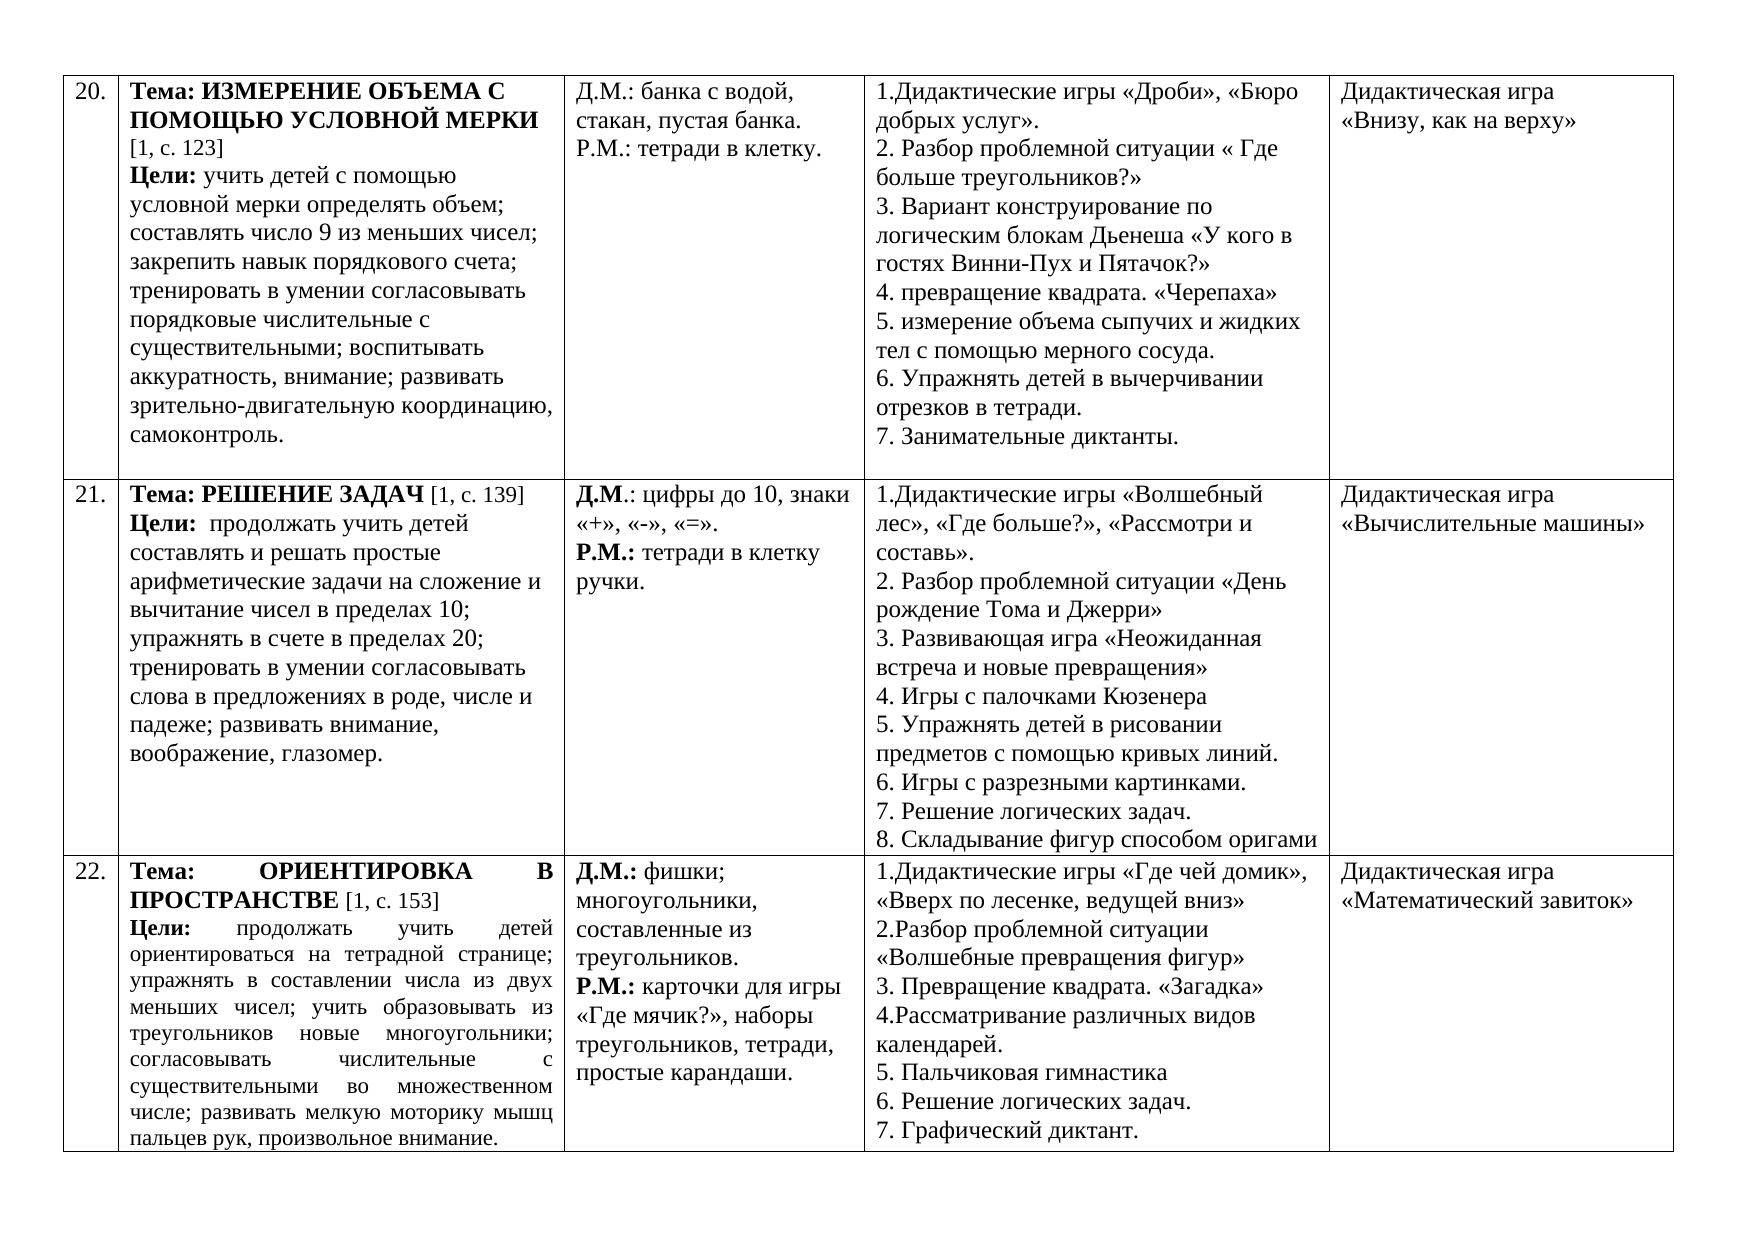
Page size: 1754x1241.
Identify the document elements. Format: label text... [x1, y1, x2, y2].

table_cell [565, 856, 864, 1151]
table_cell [119, 856, 564, 1151]
table_cell Тема: РЕШЕНИЕ ЗАДАЧ [1, с. 139] Цели: продолжать учить детей составлять и решать простые арифметические задачи на сложение и вычитание чисел в пределах 10; упражнять в счете в пределах 20; тренировать в умении согласовывать слова в предложениях в роде, числе и падеже; развивать внимание, воображение, глазомер. [119, 480, 564, 855]
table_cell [1330, 76, 1673, 478]
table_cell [1330, 856, 1673, 1151]
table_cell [565, 76, 864, 478]
table_cell 21. [64, 480, 118, 855]
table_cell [865, 76, 1329, 478]
table_cell 1.Дидактические игры «Волшебный лес», «Где больше?», «Рассмотри и составь». 2. Разбор проблемной ситуации «День рождение Тома и Джерри» 3. Развивающая игра «Неожиданная встреча и новые превращения» 4. Игры с палочками Кюзенера 5. Упражнять детей в рисовании предметов с помощью кривых линий. 6. Игры с разрезными картинками. 7. Решение логических задач. 8. Складывание фигур способом оригами [865, 480, 1329, 855]
table_cell Дидактическая игра «Вычислительные машины» [1330, 480, 1673, 855]
table_cell 22. [64, 856, 118, 1151]
table_cell Д.М.: цифры до 10, знаки «+», «-», «=». Р.М.: тетради в клетку ручки. [565, 480, 864, 855]
table_cell 19. 20. [64, 76, 118, 478]
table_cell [865, 856, 1329, 1151]
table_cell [119, 76, 564, 478]
